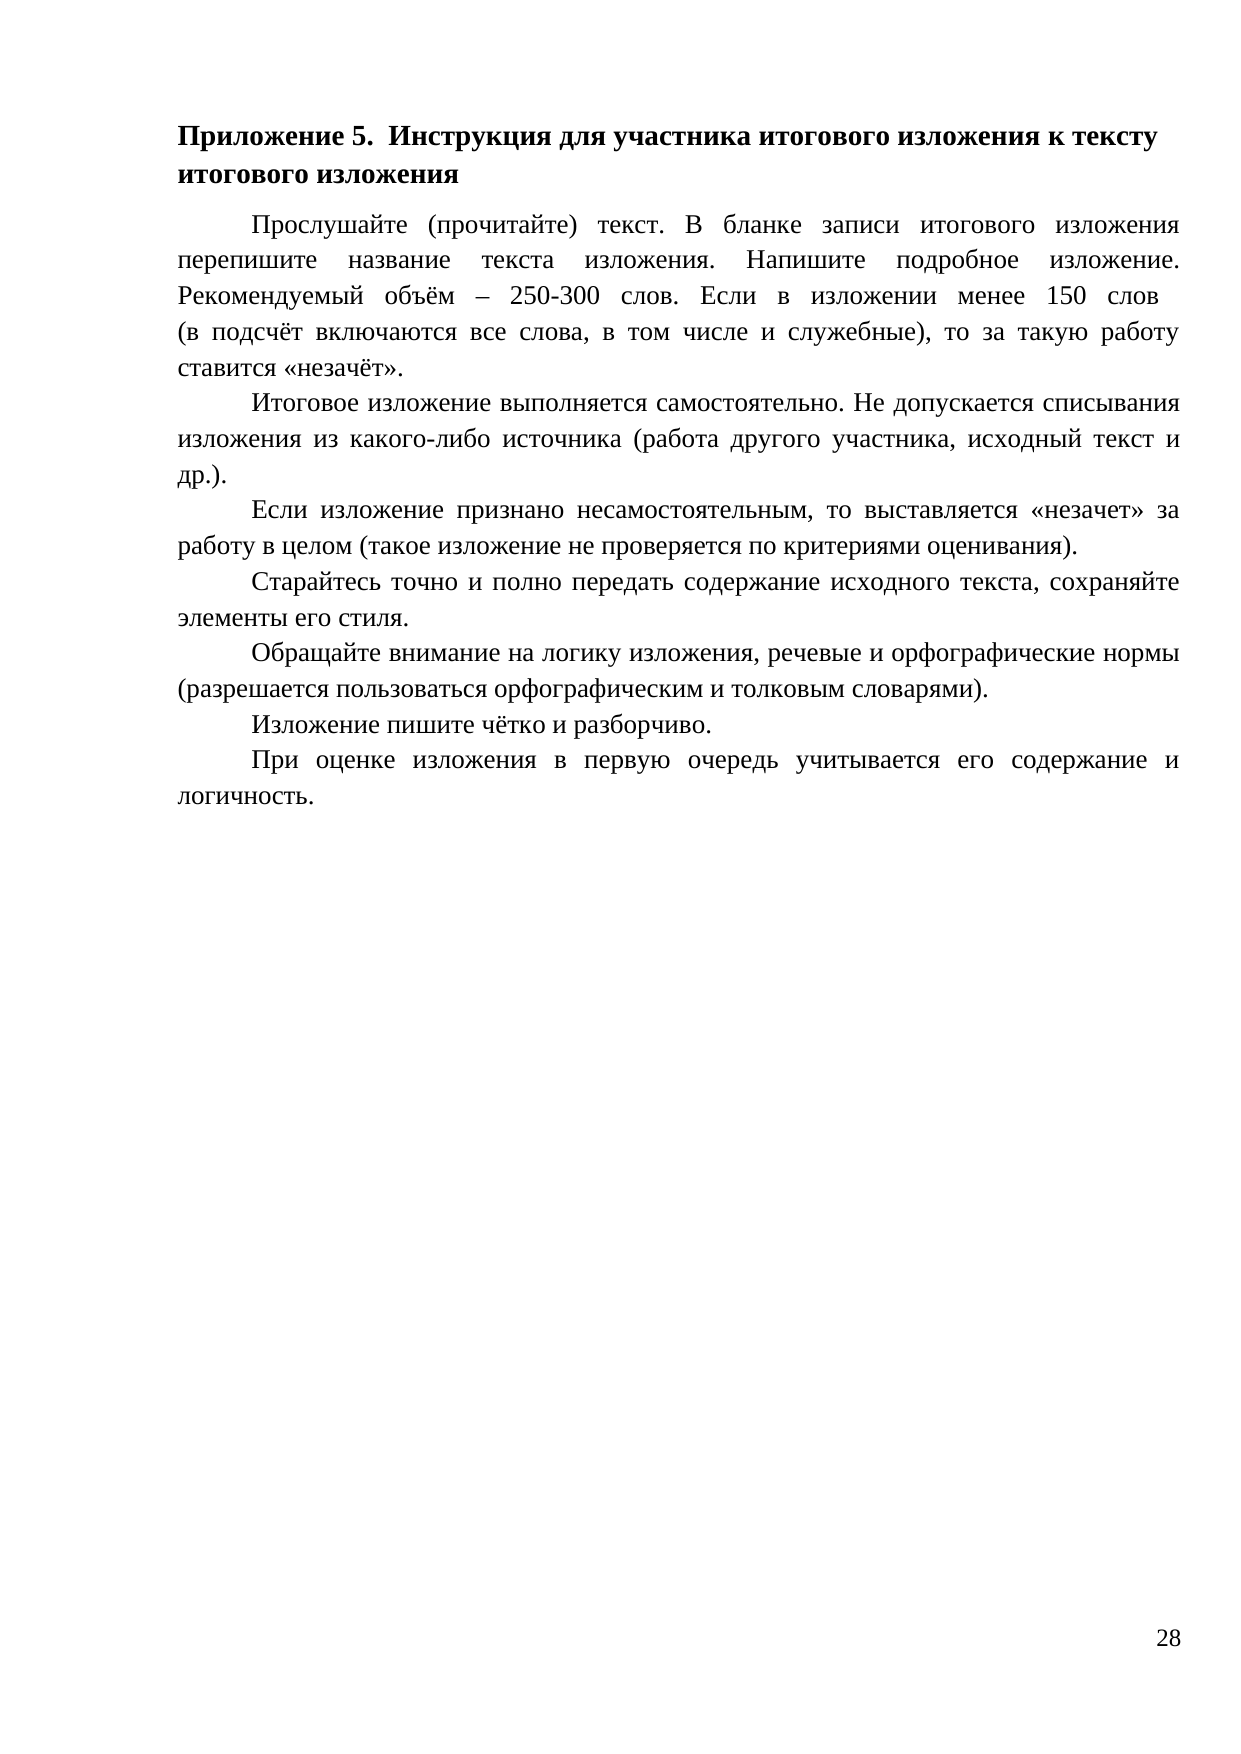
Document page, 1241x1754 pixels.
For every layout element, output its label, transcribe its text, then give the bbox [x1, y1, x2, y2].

text Если изложение признано несамостоятельным, то выставляется «незачет» за работу в целом (такое изложение не проверяется по критериями оценивания). [177, 493, 1181, 560]
subtitle Приложение 5. Инструкция для участника итогового изложения к тексту итогового изложения [177, 118, 1181, 190]
text Изложение пишите чётко и разборчиво. [177, 708, 1181, 739]
text Итоговое изложение выполняется самостоятельно. Не допускается списывания изложения из какого-либо источника (работа другого участника, исходный текст и др.). [177, 386, 1181, 489]
text Прослушайте (прочитайте) текст. В бланке записи итогового изложения перепишите название текста изложения. Напишите подробное изложение. Рекомендуемый объём – 250-300 слов. Если в изложении менее 150 слов (в подсчёт включаются все слова, в том числе и служебные), то за такую работу ставится «незачёт». [177, 208, 1181, 382]
text Обращайте внимание на логику изложения, речевые и орфографические нормы (разрешается пользоваться орфографическим и толковым словарями). [177, 636, 1181, 703]
text Старайтесь точно и полно передать содержание исходного текста, сохраняйте элементы его стиля. [177, 565, 1181, 632]
text При оценке изложения в первую очередь учитывается его содержание и логичность. [177, 744, 1181, 811]
